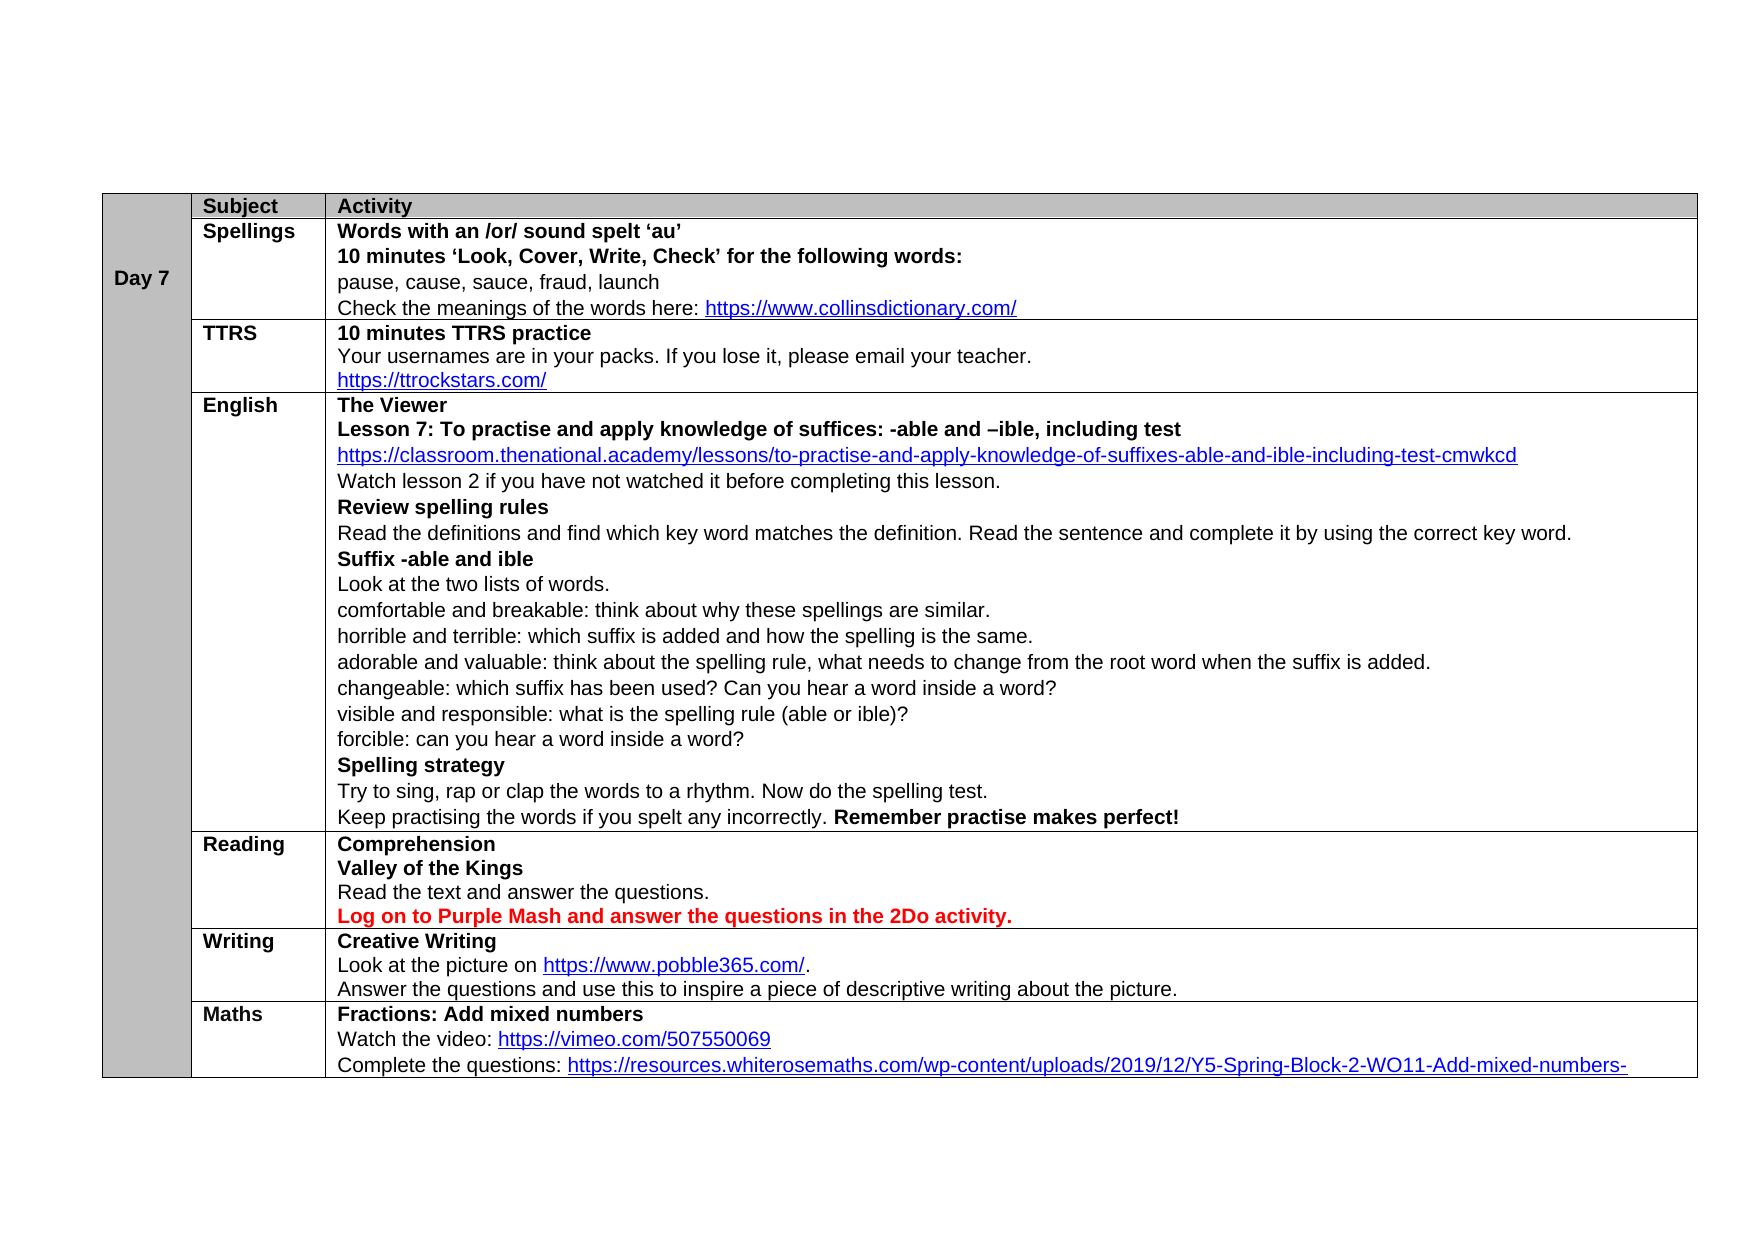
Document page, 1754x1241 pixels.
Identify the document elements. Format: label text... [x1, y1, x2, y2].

table_cell Words with an /or/ sound spelt ‘au’ 10 minutes ‘Look, Cover, Write, Check’ for the following words: pause, cause, sauce, fraud, launch Check the meanings of the words here: https://www.collinsdictionary.com/ [326, 219, 1697, 319]
table_cell Reading [192, 832, 325, 928]
table_cell Comprehension Valley of the Kings Read the text and answer the questions. Log on to Purple Mash and answer the questions in the 2Do activity. [326, 832, 1697, 928]
table_cell English [192, 393, 325, 831]
table_cell Maths [192, 1002, 325, 1077]
table_header Activity [326, 194, 1697, 217]
table_cell Spellings [192, 219, 325, 319]
table_cell TTRS [192, 320, 325, 392]
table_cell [326, 1002, 1697, 1077]
table_cell The Viewer Lesson 7: To practise and apply knowledge of suffices: -able and –ible, including test https://classroom.thenational.academy/lessons/to-practise-and-apply-knowledge-of-suffixes-able-and-ible-including-test-cmwkcd Watch lesson 2 if you have not watched it before completing this lesson. Review spelling rules Read the definitions and find which key word matches the definition. Read the sentence and complete it by using the correct key word. Suffix -able and ible Look at the two lists of words. comfortable and breakable: think about why these spellings are similar. horrible and terrible: which suffix is added and how the spelling is the same. adorable and valuable: think about the spelling rule, what needs to change from the root word when the suffix is added. changeable: which suffix has been used? Can you hear a word inside a word? visible and responsible: what is the spelling rule (able or ible)? forcible: can you hear a word inside a word? Spelling strategy Try to sing, rap or clap the words to a rhythm. Now do the spelling test. Keep practising the words if you spelt any incorrectly. Remember practise makes perfect! [326, 393, 1697, 831]
table_cell 10 minutes TTRS practice Your usernames are in your packs. If you lose it, please email your teacher. https://ttrockstars.com/ [326, 320, 1697, 392]
table_header Day 7 [103, 194, 191, 1077]
table_header Subject [192, 194, 325, 217]
table_cell Creative Writing Look at the picture on https://www.pobble365.com/. Answer the questions and use this to inspire a piece of descriptive writing about the picture. [326, 929, 1697, 1001]
table_cell Writing [192, 929, 325, 1001]
